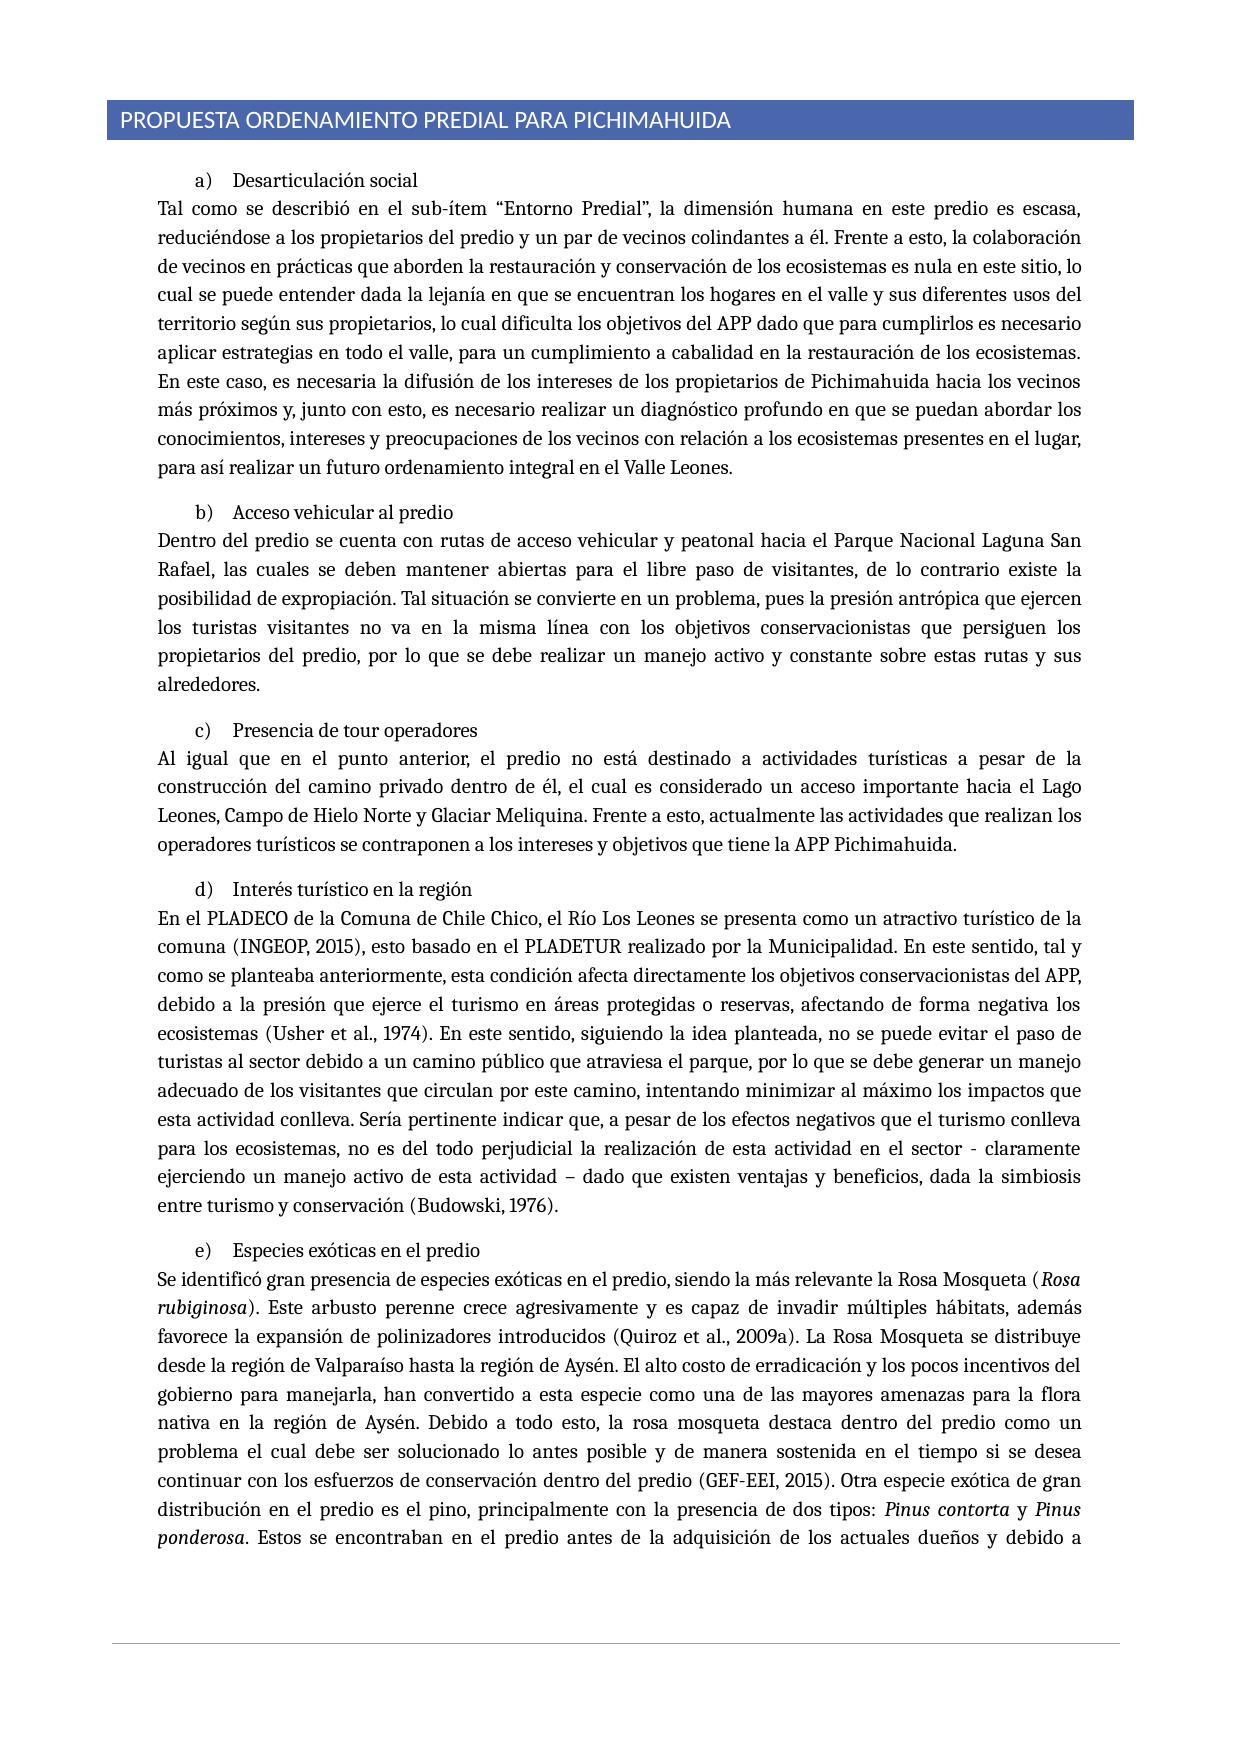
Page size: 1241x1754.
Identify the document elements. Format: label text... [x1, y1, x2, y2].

text Al igual que en el punto anterior, el predio no está destinado a actividades turísticas a pesar de la construcción del camino privado dentro de él, el cual es considerado un acceso importante hacia el Lago Leones, Campo de Hielo Norte y Glaciar Meliquina. Frente a esto, actualmente las actividades que realizan los operadores turísticos se contraponen a los intereses y objetivos que tiene la APP Pichimahuida. [157, 746, 1083, 857]
text Interés turístico en la región [195, 878, 1083, 902]
text Tal como se describió en el sub-ítem “Entorno Predial”, la dimensión humana en este predio es escasa, reduciéndose a los propietarios del predio y un par de vecinos colindantes a él. Frente a esto, la colaboración de vecinos en prácticas que aborden la restauración y conservación de los ecosistemas es nula en este sitio, lo cual se puede entender dada la lejanía en que se encuentran los hogares en el valle y sus diferentes usos del territorio según sus propietarios, lo cual dificulta los objetivos del APP dado que para cumplirlos es necesario aplicar estrategias en todo el valle, para un cumplimiento a cabalidad en la restauración de los ecosistemas. En este caso, es necesaria la difusión de los intereses de los propietarios de Pichimahuida hacia los vecinos más próximos y, junto con esto, es necesario realizar un diagnóstico profundo en que se puedan abordar los conocimientos, intereses y preocupaciones de los vecinos con relación a los ecosistemas presentes en el lugar, para así realizar un futuro ordenamiento integral en el Valle Leones. [157, 197, 1083, 479]
list Desarticulación social [195, 169, 1083, 193]
text Especies exóticas en el predio [195, 1239, 1083, 1263]
text En el PLADECO de la Comuna de Chile Chico, el Río Los Leones se presenta como un atractivo turístico de la comuna (INGEOP, 2015), esto basado en el PLADETUR realizado por la Municipalidad. En este sentido, tal y como se planteaba anteriormente, esta condición afecta directamente los objetivos conservacionistas del APP, debido a la presión que ejerce el turismo en áreas protegidas o reservas, afectando de forma negativa los ecosistemas (Usher et al., 1974). En este sentido, siguiendo la idea planteada, no se puede evitar el paso de turistas al sector debido a un camino público que atraviesa el parque, por lo que se debe generar un manejo adecuado de los visitantes que circulan por este camino, intentando minimizar al máximo los impactos que esta actividad conlleva. Sería pertinente indicar que, a pesar de los efectos negativos que el turismo conlleva para los ecosistemas, no es del todo perjudicial la realización de esta actividad en el sector - claramente ejerciendo un manejo activo de esta actividad – dado que existen ventajas y beneficios, dada la simbiosis entre turismo y conservación (Budowski, 1976). [157, 906, 1083, 1218]
text Presencia de tour operadores [195, 718, 1083, 742]
text Dentro del predio se cuenta con rutas de acceso vehicular y peatonal hacia el Parque Nacional Laguna San Rafael, las cuales se deben mantener abiertas para el libre paso de visitantes, de lo contrario existe la posibilidad de expropiación. Tal situación se convierte en un problema, pues la presión antrópica que ejercen los turistas visitantes no va en la misma línea con los objetivos conservacionistas que persiguen los propietarios del predio, por lo que se debe realizar un manejo activo y constante sobre estas rutas y sus alrededores. [157, 529, 1083, 697]
text Acceso vehicular al predio [195, 501, 1083, 525]
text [157, 1267, 1083, 1550]
